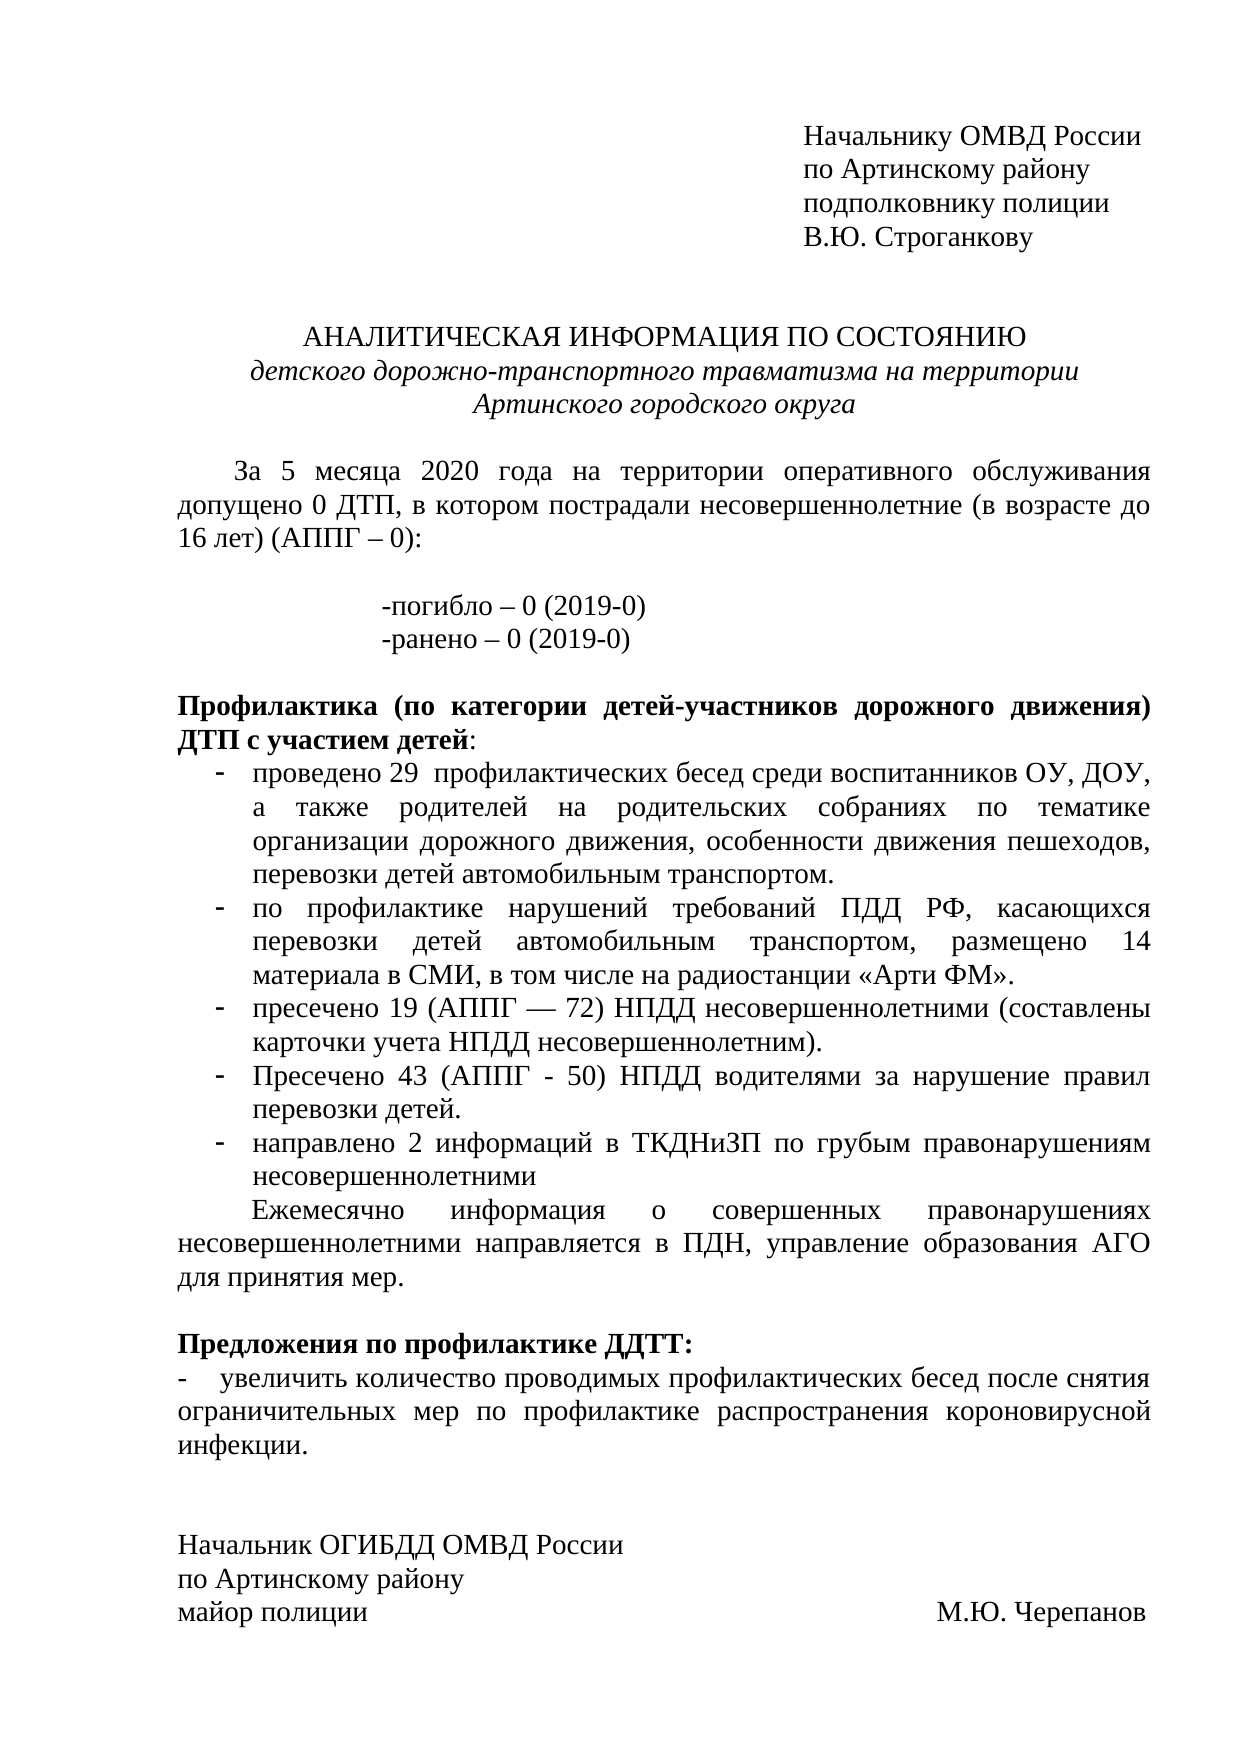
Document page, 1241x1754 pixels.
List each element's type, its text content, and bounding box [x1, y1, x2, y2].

text Начальнику ОМВД России [803, 118, 1152, 152]
text майор полиции М.Ю. Черепанов [177, 1594, 1152, 1628]
text В.Ю. Строганкову [803, 219, 1152, 252]
text -погибло – 0 (2019-0) [177, 588, 1152, 621]
list проведено 29 профилактических бесед среди воспитанников ОУ, ДОУ, а также родителей на родительских собраниях по тематике организации дорожного движения, особенности движения пешеходов, перевозки детей автомобильным транспортом. [215, 755, 1152, 890]
text Предложения по профилактике ДДТТ: [177, 1326, 1152, 1360]
text - увеличить количество проводимых профилактических бесед после снятия ограничительных мер по профилактике распространения короновирусной инфекции. [177, 1360, 1152, 1460]
list направлено 2 информаций в ТКДНиЗП по грубым правонарушениям несовершеннолетними [215, 1125, 1152, 1192]
text -ранено – 0 (2019-0) [177, 621, 1152, 655]
list по профилактике нарушений требований ПДД РФ, касающихся перевозки детей автомобильным транспортом, размещено 14 материала в СМИ, в том числе на радиостанции «Арти ФМ». [215, 890, 1152, 990]
text АНАЛИТИЧЕСКАЯ ИНФОРМАЦИЯ ПО СОСТОЯНИЮ [177, 319, 1152, 353]
text по Артинскому району подполковнику полиции [803, 152, 1152, 219]
text Начальник ОГИБДД ОМВД России [177, 1527, 1152, 1561]
text детского дорожно-транспортного травматизма на территории Артинского городского округа [177, 353, 1152, 420]
text Профилактика (по категории детей-участников дорожного движения) ДТП с участием детей: [177, 688, 1152, 755]
text Ежемесячно информация о совершенных правонарушениях несовершеннолетними направляется в ПДН, управление образования АГО для принятия мер. [177, 1192, 1152, 1293]
list Пресечено 43 (АППГ - 50) НПДД водителями за нарушение правил перевозки детей. [215, 1058, 1152, 1125]
text За 5 месяца 2020 года на территории оперативного обслуживания допущено 0 ДТП, в котором пострадали несовершеннолетние (в возрасте до 16 лет) (АППГ – 0): [177, 453, 1152, 554]
text по Артинскому району [177, 1561, 1152, 1594]
list пресечено 19 (АППГ — 72) НПДД несовершеннолетними (составлены карточки учета НПДД несовершеннолетним). [215, 990, 1152, 1058]
